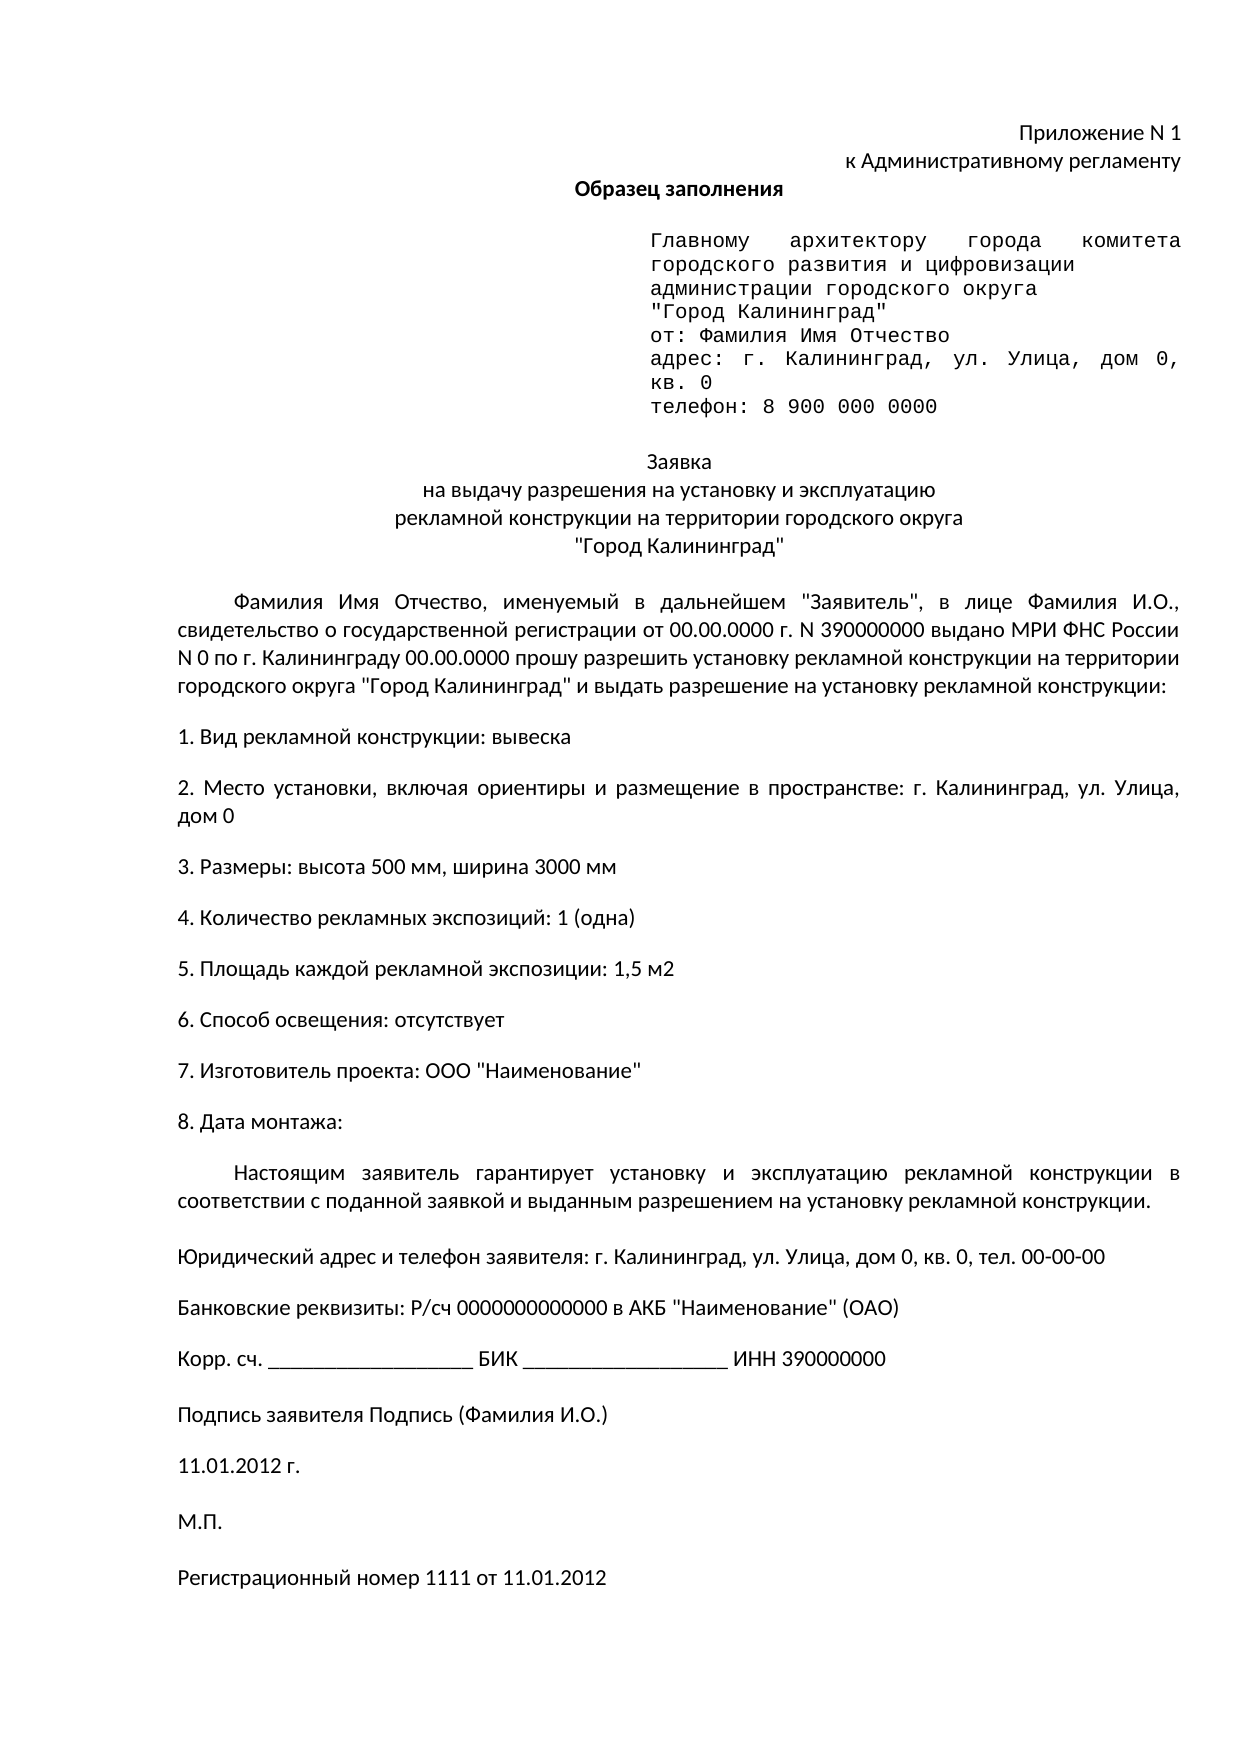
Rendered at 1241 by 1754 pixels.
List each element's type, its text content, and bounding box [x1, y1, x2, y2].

text Настоящим заявитель гарантирует установку и эксплуатацию рекламной конструкции в соответствии с поданной заявкой и выданным разрешением на установку рекламной конструкции. [177, 1158, 1181, 1214]
text рекламной конструкции на территории городского округа [177, 503, 1181, 531]
text "Город Калининград" [177, 531, 1181, 559]
text Главному архитектору города комитета городского развития и цифровизации [650, 230, 1181, 277]
text 1. Вид рекламной конструкции: вывеска [177, 722, 1181, 751]
text Подпись заявителя Подпись (Фамилия И.О.) [177, 1400, 1181, 1428]
text Корр. сч. __________________ БИК __________________ ИНН 390000000 [177, 1344, 1181, 1372]
text к Административному регламенту [177, 146, 1181, 174]
text на выдачу разрешения на установку и эксплуатацию [177, 475, 1181, 503]
title Образец заполнения [177, 174, 1181, 202]
text 5. Площадь каждой рекламной экспозиции: 1,5 м2 [177, 954, 1181, 982]
text администрации городского округа [650, 277, 1181, 301]
text 2. Место установки, включая ориентиры и размещение в пространстве: г. Калининград, ул. Улица, дом 0 [177, 773, 1181, 829]
text Фамилия Имя Отчество, именуемый в дальнейшем "Заявитель", в лице Фамилия И.О., свидетельство о государственной регистрации от 00.00.0000 г. N 390000000 выдано МРИ ФНС России N 0 по г. Калининграду 00.00.0000 прошу разрешить установку рекламной конструкции на территории городского округа "Город Калининград" и выдать разрешение на установку рекламной конструкции: [177, 587, 1181, 699]
text Приложение N 1 [177, 118, 1181, 146]
text Заявка [177, 447, 1181, 475]
text "Город Калининград" [650, 301, 1181, 325]
text Банковские реквизиты: Р/сч 0000000000000 в АКБ "Наименование" (ОАО) [177, 1293, 1181, 1321]
text 6. Способ освещения: отсутствует [177, 1005, 1181, 1033]
text Регистрационный номер 1111 от 11.01.2012 [177, 1563, 1181, 1591]
text от: Фамилия Имя Отчество [650, 325, 1181, 348]
text 8. Дата монтажа: [177, 1107, 1181, 1135]
text Юридический адрес и телефон заявителя: г. Калининград, ул. Улица, дом 0, кв. 0, тел. 00-00-00 [177, 1242, 1181, 1270]
text 3. Размеры: высота 500 мм, ширина 3000 мм [177, 852, 1181, 880]
text адрес: г. Калининград, ул. Улица, дом 0, кв. 0 [650, 348, 1181, 396]
text телефон: 8 900 000 0000 [650, 396, 1181, 419]
text 7. Изготовитель проекта: ООО "Наименование" [177, 1056, 1181, 1084]
text 11.01.2012 г. [177, 1451, 1181, 1479]
text М.П. [177, 1507, 1181, 1535]
text 4. Количество рекламных экспозиций: 1 (одна) [177, 903, 1181, 931]
